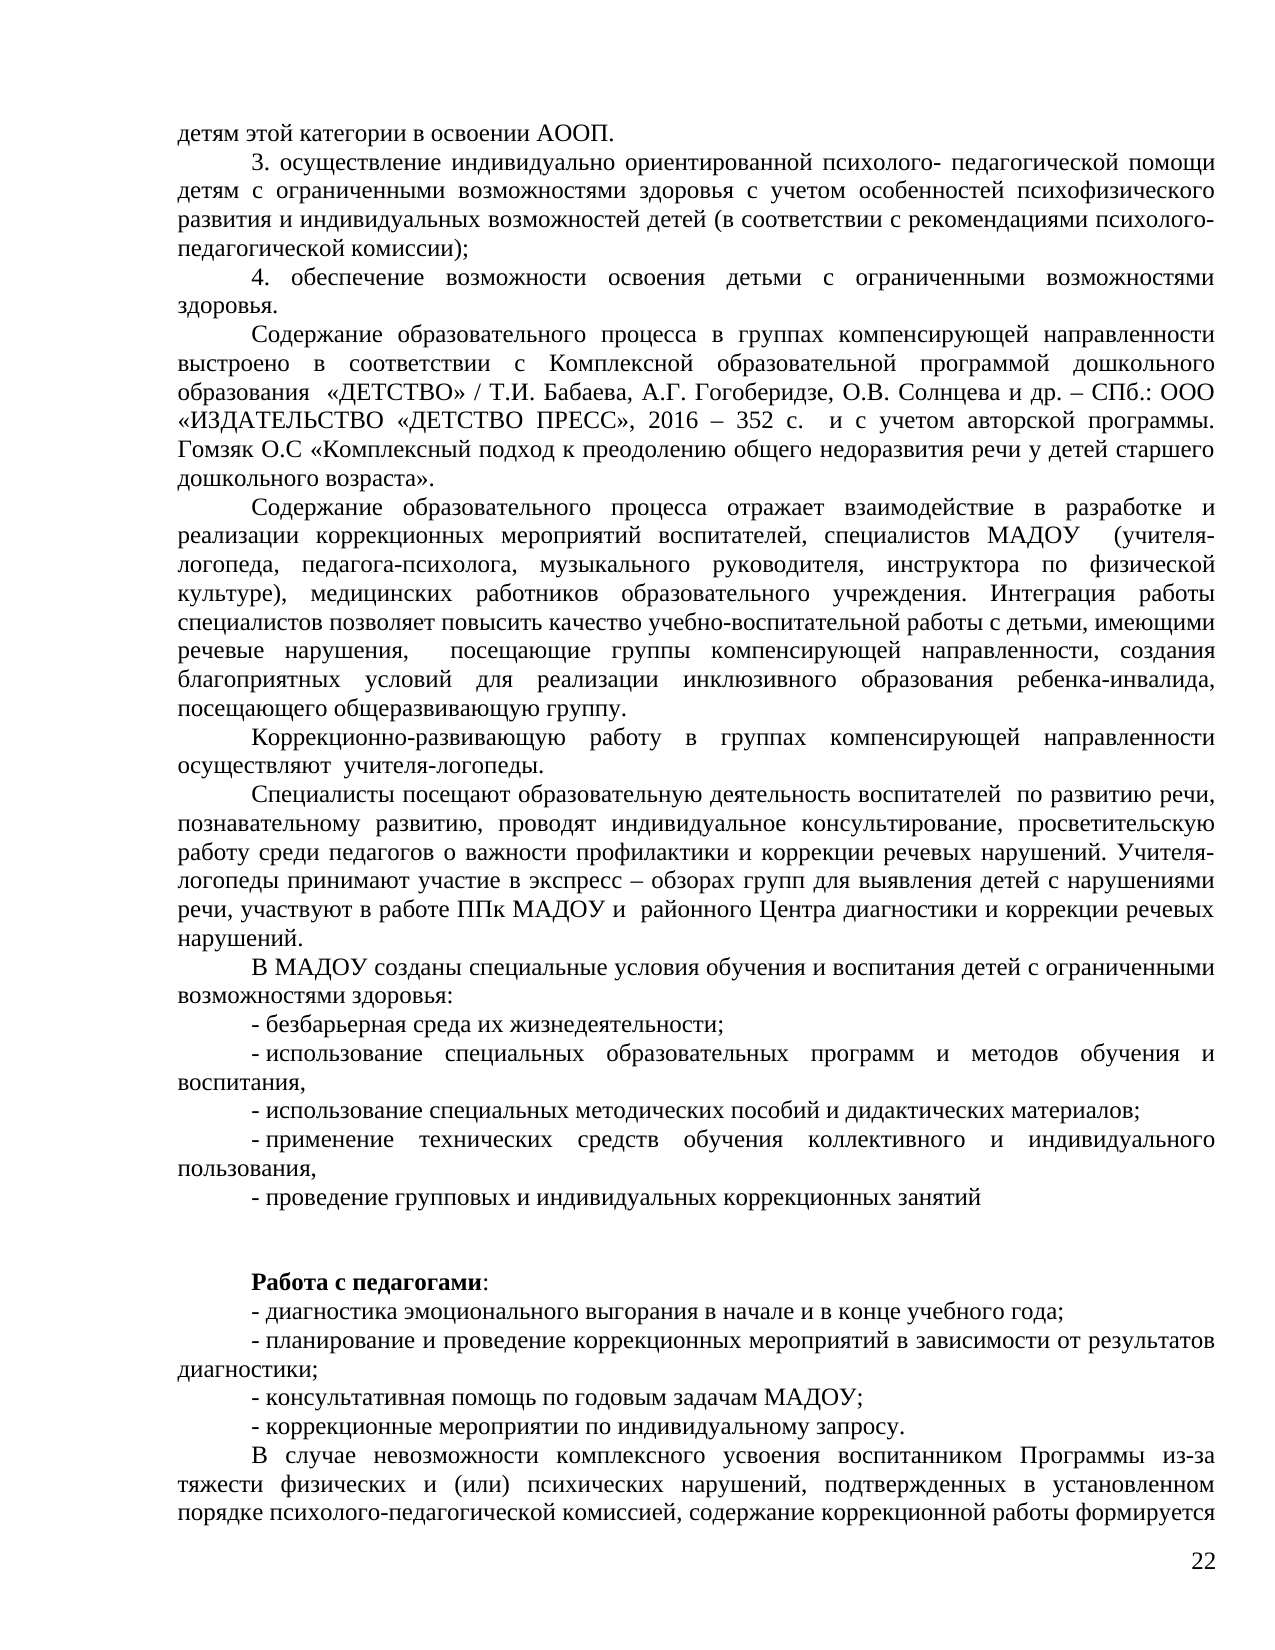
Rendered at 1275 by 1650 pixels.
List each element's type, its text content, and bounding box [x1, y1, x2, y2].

text Содержание образовательного процесса отражает взаимодействие в разработке и реализации коррекционных мероприятий воспитателей, специалистов МАДОУ (учителя-логопеда, педагога-психолога, музыкального руководителя, инструктора по физической культуре), медицинских работников образовательного учреждения. Интеграция работы специалистов позволяет повысить качество учебно-воспитательной работы с детьми, имеющими речевые нарушения, посещающие группы компенсирующей направленности, создания благоприятных условий для реализации инклюзивного образования ребенка-инвалида, посещающего общеразвивающую группу. [177, 492, 1216, 722]
text 4. обеспечение возможности освоения детьми с ограниченными возможностями здоровья. [177, 262, 1216, 319]
text - диагностика эмоционального выгорания в начале и в конце учебного года; [177, 1296, 1216, 1325]
text Содержание образовательного процесса в группах компенсирующей направленности выстроено в соответствии с Комплексной образовательной программой дошкольного образования «ДЕТСТВО» / Т.И. Бабаева, А.Г. Гогоберидзе, О.В. Солнцева и др. – СПб.: ООО «ИЗДАТЕЛЬСТВО «ДЕТСТВО ПРЕСС», 2016 – 352 с. и с учетом авторской программы. Гомзяк О.С «Комплексный подход к преодолению общего недоразвития речи у детей старшего дошкольного возраста». [177, 319, 1216, 492]
text Работа с педагогами: [177, 1267, 1216, 1296]
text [177, 1440, 1216, 1526]
text - консультативная помощь по годовым задачам МАДОУ; [177, 1382, 1216, 1411]
text 3. осуществление индивидуально ориентированной психолого- педагогической помощи детям с ограниченными возможностями здоровья с учетом особенностей психофизического развития и индивидуальных возможностей детей (в соответствии с рекомендациями психолого-педагогической комиссии); [177, 147, 1216, 262]
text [177, 118, 1216, 147]
text Специалисты посещают образовательную деятельность воспитателей по развитию речи, познавательному развитию, проводят индивидуальное консультирование, просветительскую работу среди педагогов о важности профилактики и коррекции речевых нарушений. Учителя-логопеды принимают участие в экспресс – обзорах групп для выявления детей с нарушениями речи, участвуют в работе ППк МАДОУ и районного Центра диагностики и коррекции речевых нарушений. [177, 779, 1216, 952]
text - использование специальных образовательных программ и методов обучения и воспитания, [177, 1038, 1216, 1096]
text - применение технических средств обучения коллективного и индивидуального пользования, [177, 1124, 1216, 1182]
text В МАДОУ созданы специальные условия обучения и воспитания детей с ограниченными возможностями здоровья: [177, 952, 1216, 1009]
text - коррекционные мероприятии по индивидуальному запросу. [177, 1411, 1216, 1440]
text - проведение групповых и индивидуальных коррекционных занятий [177, 1182, 1216, 1211]
text Коррекционно-развивающую работу в группах компенсирующей направленности осуществляют учителя-логопеды. [177, 722, 1216, 779]
text - планирование и проведение коррекционных мероприятий в зависимости от результатов диагностики; [177, 1325, 1216, 1382]
text - безбарьерная среда их жизнедеятельности; [177, 1009, 1216, 1038]
text - использование специальных методических пособий и дидактических материалов; [177, 1096, 1216, 1124]
